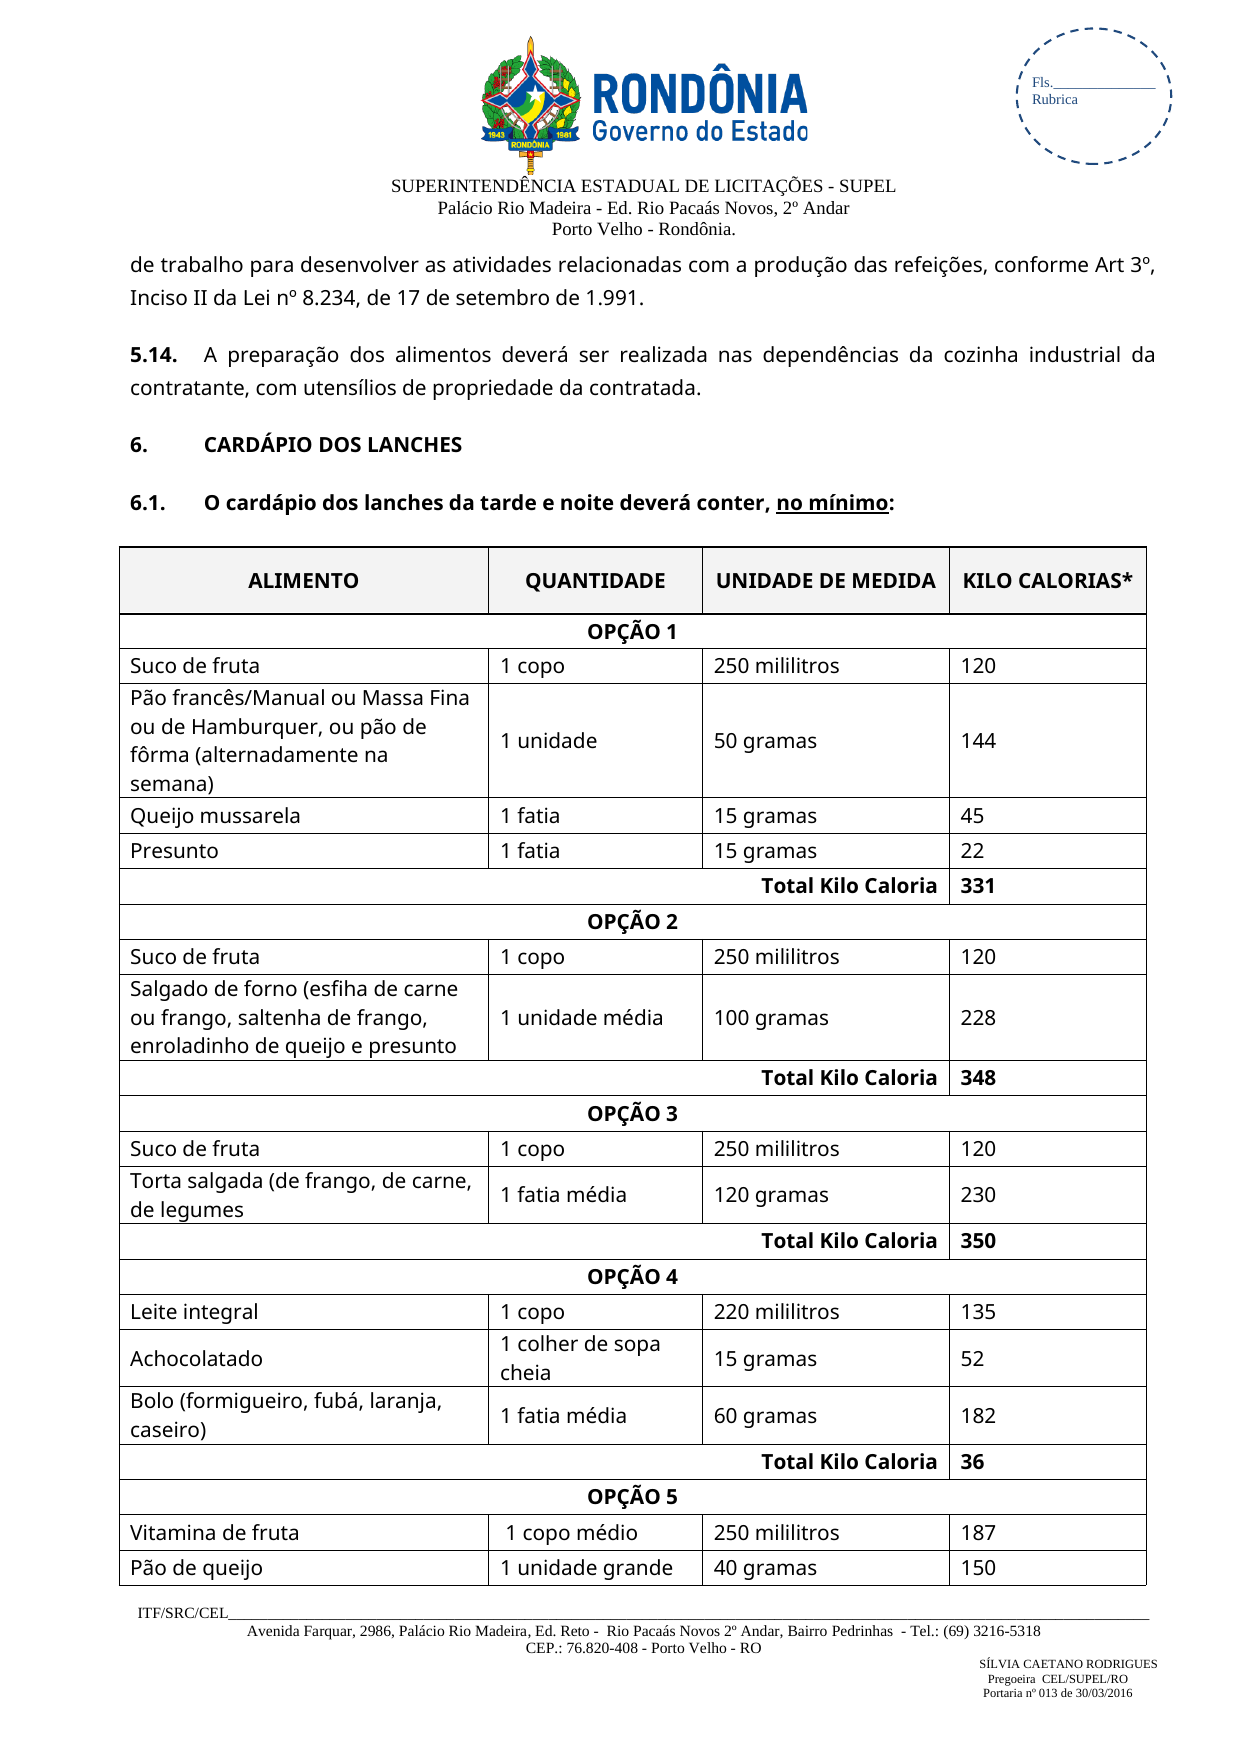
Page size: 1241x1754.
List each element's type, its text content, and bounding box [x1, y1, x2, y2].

table_cell Suco de fruta [120, 649, 488, 683]
table_cell OPÇÃO 2 [120, 905, 1146, 939]
table_cell 230 [950, 1167, 1146, 1223]
table_header KILO CALORIAS* [950, 548, 1146, 612]
table_cell 1 fatia média [489, 1387, 702, 1443]
table_cell OPÇÃO 4 [120, 1260, 1146, 1294]
table_cell 1 unidade grande [489, 1551, 702, 1585]
table_cell 250 mililitros [703, 1515, 949, 1550]
table_cell 250 mililitros [703, 649, 949, 683]
list O cardápio dos lanches da tarde e noite deverá conter, no mínimo: [130, 488, 1157, 517]
table_cell Pão francês/Manual ou Massa Fina ou de Hamburquer, ou pão de fôrma (alternadamente na semana) [120, 684, 488, 797]
table_cell 1 unidade [489, 684, 702, 797]
table_cell 120 [950, 649, 1146, 683]
table_cell 187 [950, 1515, 1146, 1550]
table_cell 1 unidade média [489, 975, 702, 1060]
table_cell OPÇÃO 1 [120, 615, 1146, 648]
table_cell Suco de fruta [120, 1132, 488, 1166]
table_cell 45 [950, 798, 1146, 833]
table_header QUANTIDADE [489, 548, 702, 612]
table_cell 1 copo [489, 649, 702, 683]
table_cell Queijo mussarela [120, 798, 488, 833]
table_cell 120 [950, 1132, 1146, 1166]
table_cell 1 copo médio [489, 1515, 702, 1550]
table_cell Presunto [120, 834, 488, 868]
table_cell 52 [950, 1330, 1146, 1386]
table_header UNIDADE DE MEDIDA [703, 548, 949, 612]
picture [480, 35, 808, 175]
table_cell 1 copo [489, 1132, 702, 1166]
table_cell 331 [950, 869, 1146, 903]
table_cell 182 [950, 1387, 1146, 1443]
table_cell 150 [950, 1551, 1146, 1585]
table_cell 1 colher de sopa cheia [489, 1330, 702, 1386]
table_header ALIMENTO [120, 548, 488, 612]
table_cell 100 gramas [703, 975, 949, 1060]
table_cell Total Kilo Caloria [120, 1061, 949, 1095]
list CARDÁPIO DOS LANCHES [130, 431, 1157, 459]
table_cell Bolo (formigueiro, fubá, laranja, caseiro) [120, 1387, 488, 1443]
table_cell Total Kilo Caloria [120, 869, 949, 903]
table_cell 144 [950, 684, 1146, 797]
table_cell Pão de queijo [120, 1551, 488, 1585]
table_cell 15 gramas [703, 1330, 949, 1386]
table_cell 60 gramas [703, 1387, 949, 1443]
table_cell 228 [950, 975, 1146, 1060]
table_cell 40 gramas [703, 1551, 949, 1585]
table_cell Total Kilo Caloria [120, 1224, 949, 1258]
table_cell 1 copo [489, 940, 702, 974]
table_cell 1 fatia [489, 834, 702, 868]
table_cell 15 gramas [703, 798, 949, 833]
table_cell Vitamina de fruta [120, 1515, 488, 1550]
table_cell 120 [950, 940, 1146, 974]
table_cell 15 gramas [703, 834, 949, 868]
table_cell Salgado de forno (esfiha de carne ou frango, saltenha de frango, enroladinho de queijo e presunto [120, 975, 488, 1060]
table_cell 250 mililitros [703, 940, 949, 974]
table_cell 250 mililitros [703, 1132, 949, 1166]
table_cell 22 [950, 834, 1146, 868]
table_cell 36 [950, 1445, 1146, 1479]
table_cell 1 fatia média [489, 1167, 702, 1223]
table_cell 1 fatia [489, 798, 702, 833]
table_cell Achocolatado [120, 1330, 488, 1386]
list A preparação dos alimentos deverá ser realizada nas dependências da cozinha industrial da contratante, com utensílios de propriedade da contratada. [130, 340, 1157, 401]
table_cell 350 [950, 1224, 1146, 1258]
table_cell 135 [950, 1295, 1146, 1329]
table_cell 348 [950, 1061, 1146, 1095]
table_cell 220 mililitros [703, 1295, 949, 1329]
table_cell 1 copo [489, 1295, 702, 1329]
table_cell Leite integral [120, 1295, 488, 1329]
table_cell OPÇÃO 3 [120, 1096, 1146, 1131]
table_cell 50 gramas [703, 684, 949, 797]
table_cell Suco de fruta [120, 940, 488, 974]
table_cell Torta salgada (de frango, de carne, de legumes [120, 1167, 488, 1223]
table_cell 120 gramas [703, 1167, 949, 1223]
table_cell Total Kilo Caloria [120, 1445, 949, 1479]
table_cell OPÇÃO 5 [120, 1480, 1146, 1514]
